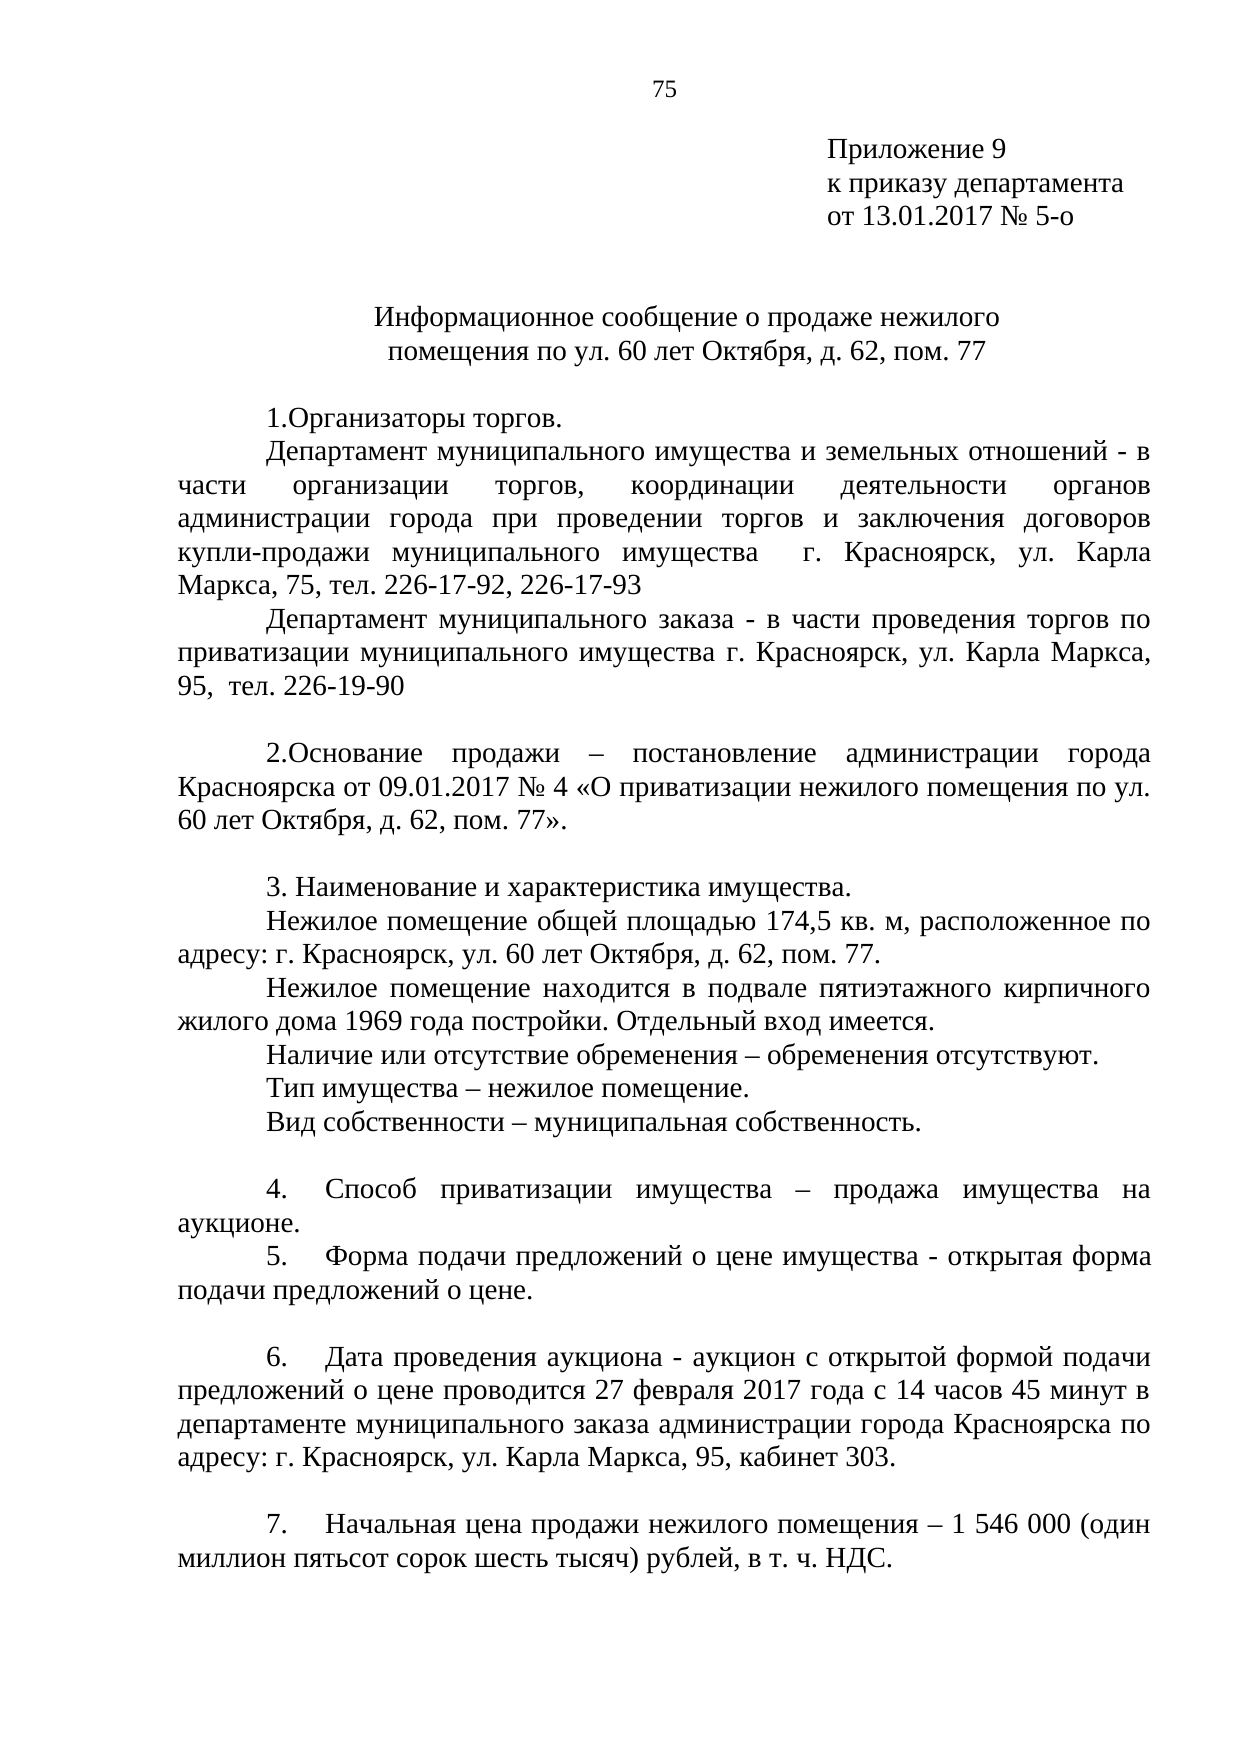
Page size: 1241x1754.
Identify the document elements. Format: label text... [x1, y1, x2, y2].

list Способ приватизации имущества – продажа имущества на аукционе. [177, 1171, 1152, 1238]
list Начальная цена продажи нежилого помещения – 1 546 000 (один миллион пятьсот сорок шесть тысяч) рублей, в т. ч. НДС. [177, 1507, 1152, 1574]
list Организаторы торгов. [177, 400, 1152, 433]
text к приказу департамента [827, 165, 1152, 198]
subtitle помещения по ул. 60 лет Октября, д. 62, пом. 77 [177, 333, 1152, 366]
text Нежилое помещение находится в подвале пятиэтажного кирпичного жилого дома 1969 года постройки. Отдельный вход имеется. [177, 970, 1152, 1037]
list Основание продажи – постановление администрации города Красноярска от 09.01.2017 № 4 «О приватизации нежилого помещения по ул. 60 лет Октября, д. 62, пом. 77». [177, 735, 1152, 836]
text Департамент муниципального имущества и земельных отношений - в части организации торгов, координации деятельности органов администрации города при проведении торгов и заключения договоров купли-продажи муниципального имущества г. Красноярск, ул. Карла Маркса, 75, тел. 226-17-92, 226-17-93 [177, 433, 1152, 601]
list Дата проведения аукциона - аукцион с открытой формой подачи предложений о цене проводится 27 февраля 2017 года с 14 часов 45 минут в департаменте муниципального заказа администрации города Красноярска по адресу: г. Красноярск, ул. Карла Маркса, 95, кабинет 303. [177, 1339, 1152, 1473]
text от 13.01.2017 № 5-о [827, 198, 1152, 232]
text Нежилое помещение общей площадью 174,5 кв. м, расположенное по адресу: г. Красноярск, ул. 60 лет Октября, д. 62, пом. 77. [177, 903, 1152, 970]
text Тип имущества – нежилое помещение. [177, 1071, 1152, 1104]
text Департамент муниципального заказа - в части проведения торгов по приватизации муниципального имущества г. Красноярск, ул. Карла Маркса, 95, тел. 226-19-90 [177, 601, 1152, 702]
text 3. Наименование и характеристика имущества. [177, 869, 1152, 903]
subtitle Приложение 9 [827, 131, 1152, 165]
subtitle Информационное сообщение о продаже нежилого [177, 299, 1152, 333]
list Форма подачи предложений о цене имущества - открытая форма подачи предложений о цене. [177, 1238, 1152, 1305]
text Наличие или отсутствие обременения – обременения отсутствуют. [177, 1037, 1152, 1071]
text Вид собственности – муниципальная собственность. [177, 1104, 1152, 1138]
